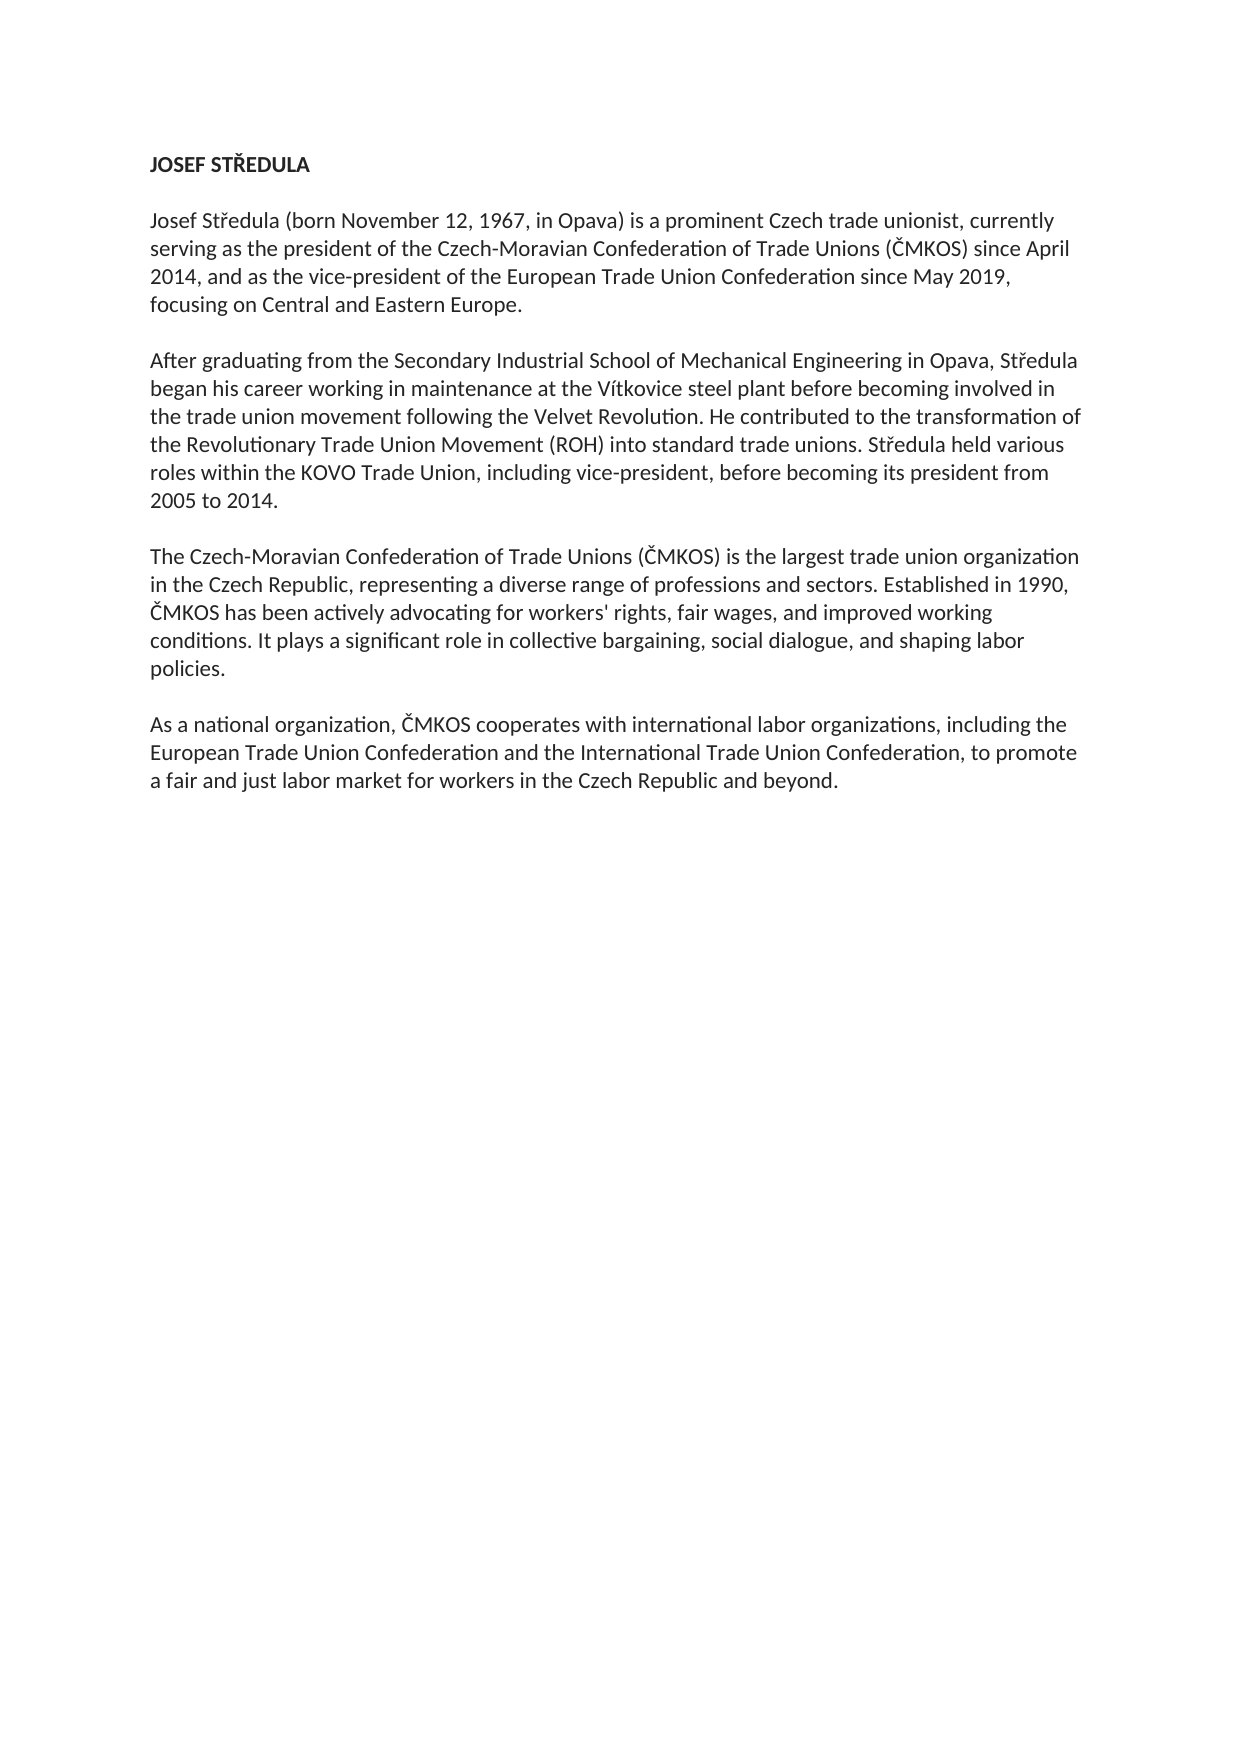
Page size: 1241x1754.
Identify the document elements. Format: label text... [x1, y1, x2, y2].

text After graduating from the Secondary Industrial School of Mechanical Engineering in Opava, Středula began his career working in maintenance at the Vítkovice steel plant before becoming involved in the trade union movement following the Velvet Revolution. He contributed to the transformation of the Revolutionary Trade Union Movement (ROH) into standard trade unions. Středula held various roles within the KOVO Trade Union, including vice-president, before becoming its president from 2005 to 2014. [150, 346, 1090, 514]
text As a national organization, ČMKOS cooperates with international labor organizations, including the European Trade Union Confederation and the International Trade Union Confederation, to promote a fair and just labor market for workers in the Czech Republic and beyond. [150, 710, 1090, 794]
text JOSEF STŘEDULA [150, 150, 1090, 178]
text Josef Středula (born November 12, 1967, in Opava) is a prominent Czech trade unionist, currently serving as the president of the Czech-Moravian Confederation of Trade Unions (ČMKOS) since April 2014, and as the vice-president of the European Trade Union Confederation since May 2019, focusing on Central and Eastern Europe. [150, 206, 1090, 318]
text The Czech-Moravian Confederation of Trade Unions (ČMKOS) is the largest trade union organization in the Czech Republic, representing a diverse range of professions and sectors. Established in 1990, ČMKOS has been actively advocating for workers' rights, fair wages, and improved working conditions. It plays a significant role in collective bargaining, social dialogue, and shaping labor policies. [150, 542, 1090, 682]
